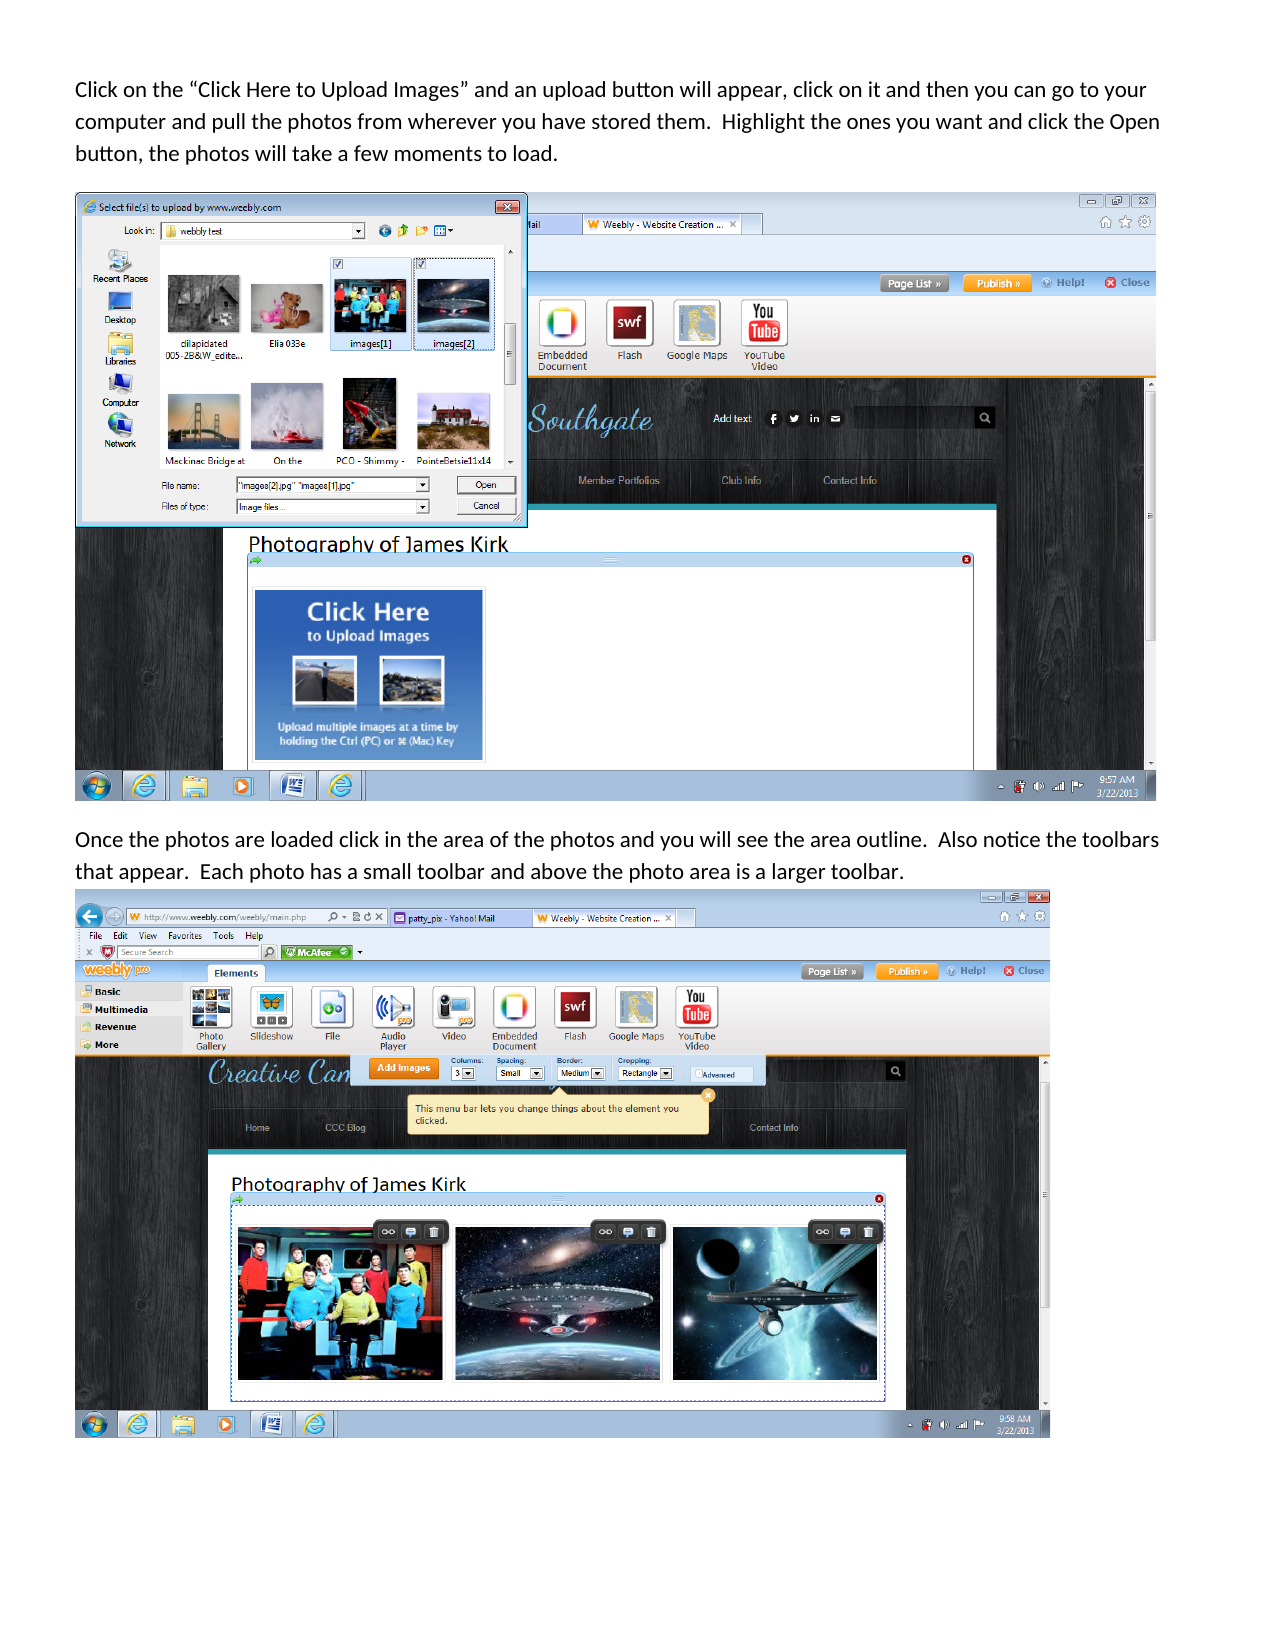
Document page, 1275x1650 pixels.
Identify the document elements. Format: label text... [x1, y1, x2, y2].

picture [75, 889, 1050, 1438]
text Once the photos are loaded click in the area of the photos and you will see the area outline. Also notice the toolbars that appear. Each photo has a small toolbar and above the photo area is a larger toolbar. [75, 825, 1200, 885]
picture [75, 192, 1157, 801]
text Click on the “Click Here to Upload Images” and an upload button will appear, click on it and then you can go to your computer and pull the photos from wherever you have stored them. Highlight the ones you want and click the Open button, the photos will take a few moments to load. [75, 75, 1200, 167]
